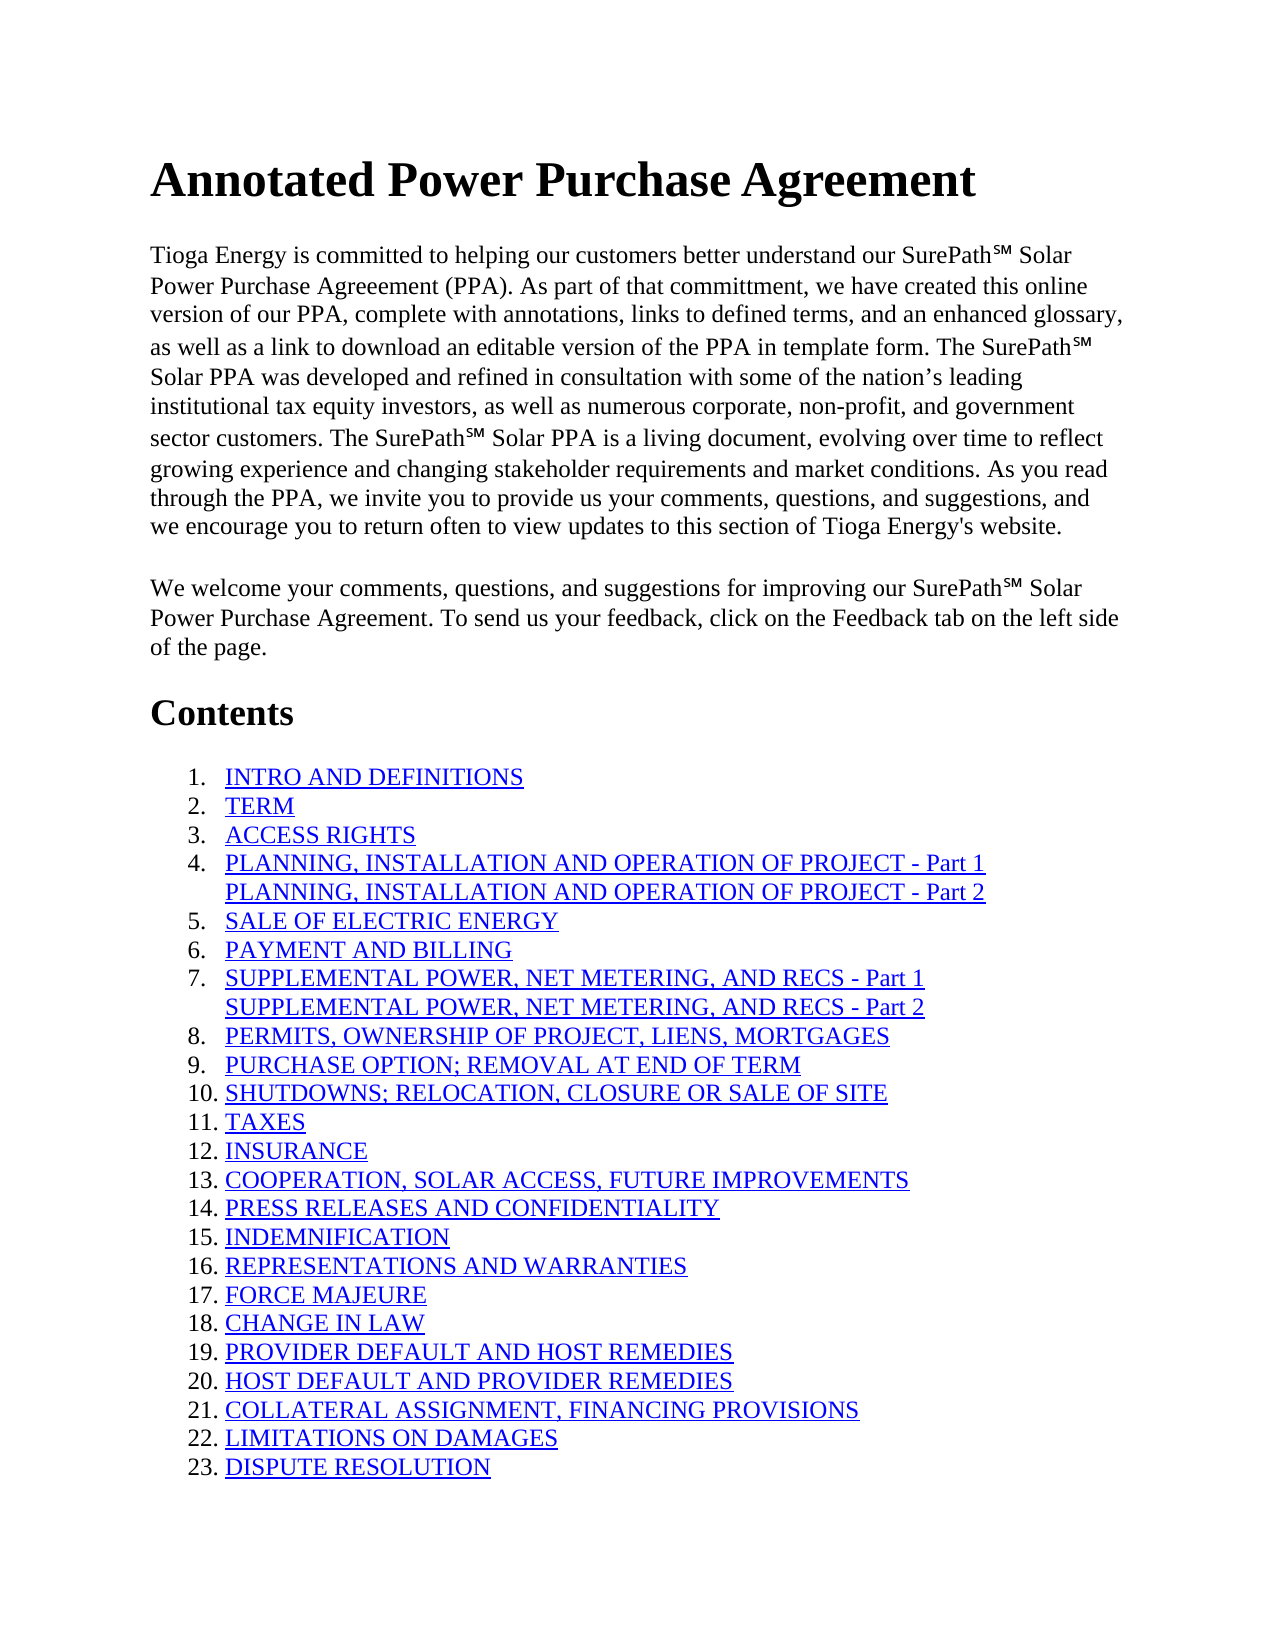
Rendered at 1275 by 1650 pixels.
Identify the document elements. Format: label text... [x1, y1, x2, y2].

list TAXES [187, 1107, 1125, 1136]
list SALE OF ELECTRIC ENERGY [187, 906, 1125, 935]
list HOST DEFAULT AND PROVIDER REMEDIES [187, 1366, 1125, 1395]
list PURCHASE OPTION; REMOVAL AT END OF TERM [187, 1050, 1125, 1078]
list DISPUTE RESOLUTION [187, 1452, 1125, 1481]
list LIMITATIONS ON DAMAGES [187, 1423, 1125, 1452]
list SUPPLEMENTAL POWER, NET METERING, AND RECS - Part 1 SUPPLEMENTAL POWER, NET METERING, AND RECS - Part 2 [187, 963, 1125, 1021]
list INSURANCE [187, 1136, 1125, 1165]
list INDEMNIFICATION [187, 1222, 1125, 1251]
list SHUTDOWNS; RELOCATION, CLOSURE OR SALE OF SITE [187, 1078, 1125, 1107]
list PRESS RELEASES AND CONFIDENTIALITY [187, 1193, 1125, 1222]
list TERM [187, 791, 1125, 820]
list PLANNING, INSTALLATION AND OPERATION OF PROJECT - Part 1 PLANNING, INSTALLATION AND OPERATION OF PROJECT - Part 2 [187, 848, 1125, 906]
text Tioga Energy is committed to helping our customers better understand our SurePath℠ Solar Power Purchase Agreeement (PPA). As part of that committment, we have created this online version of our PPA, complete with annotations, links to defined terms, and an enhanced glossary, as well as a link to download an editable version of the PPA in template form. The SurePath℠ Solar PPA was developed and refined in consultation with some of the nation’s leading institutional tax equity investors, as well as numerous corporate, non-profit, and government sector customers. The SurePath℠ Solar PPA is a living document, evolving over time to reflect growing experience and changing stakeholder requirements and market conditions. As you read through the PPA, we invite you to provide us your comments, questions, and suggestions, and we encourage you to return often to view updates to this section of Tioga Energy's website. [150, 237, 1125, 540]
list REPRESENTATIONS AND WARRANTIES [187, 1251, 1125, 1280]
list PAYMENT AND BILLING [187, 935, 1125, 963]
text Contents [150, 690, 1125, 733]
list CHANGE IN LAW [187, 1308, 1125, 1337]
list ACCESS RIGHTS [187, 820, 1125, 848]
list COLLATERAL ASSIGNMENT, FINANCING PROVISIONS [187, 1395, 1125, 1423]
list PERMITS, OWNERSHIP OF PROJECT, LIENS, MORTGAGES [187, 1021, 1125, 1050]
text We welcome your comments, questions, and suggestions for improving our SurePath℠ Solar Power Purchase Agreement. To send us your feedback, click on the Feedback tab on the left side of the page. [150, 569, 1125, 661]
list PROVIDER DEFAULT AND HOST REMEDIES [187, 1337, 1125, 1366]
text Annotated Power Purchase Agreement [150, 150, 1125, 207]
list INTRO AND DEFINITIONS [187, 762, 1125, 791]
list COOPERATION, SOLAR ACCESS, FUTURE IMPROVEMENTS [187, 1165, 1125, 1193]
list FORCE MAJEURE [187, 1280, 1125, 1308]
